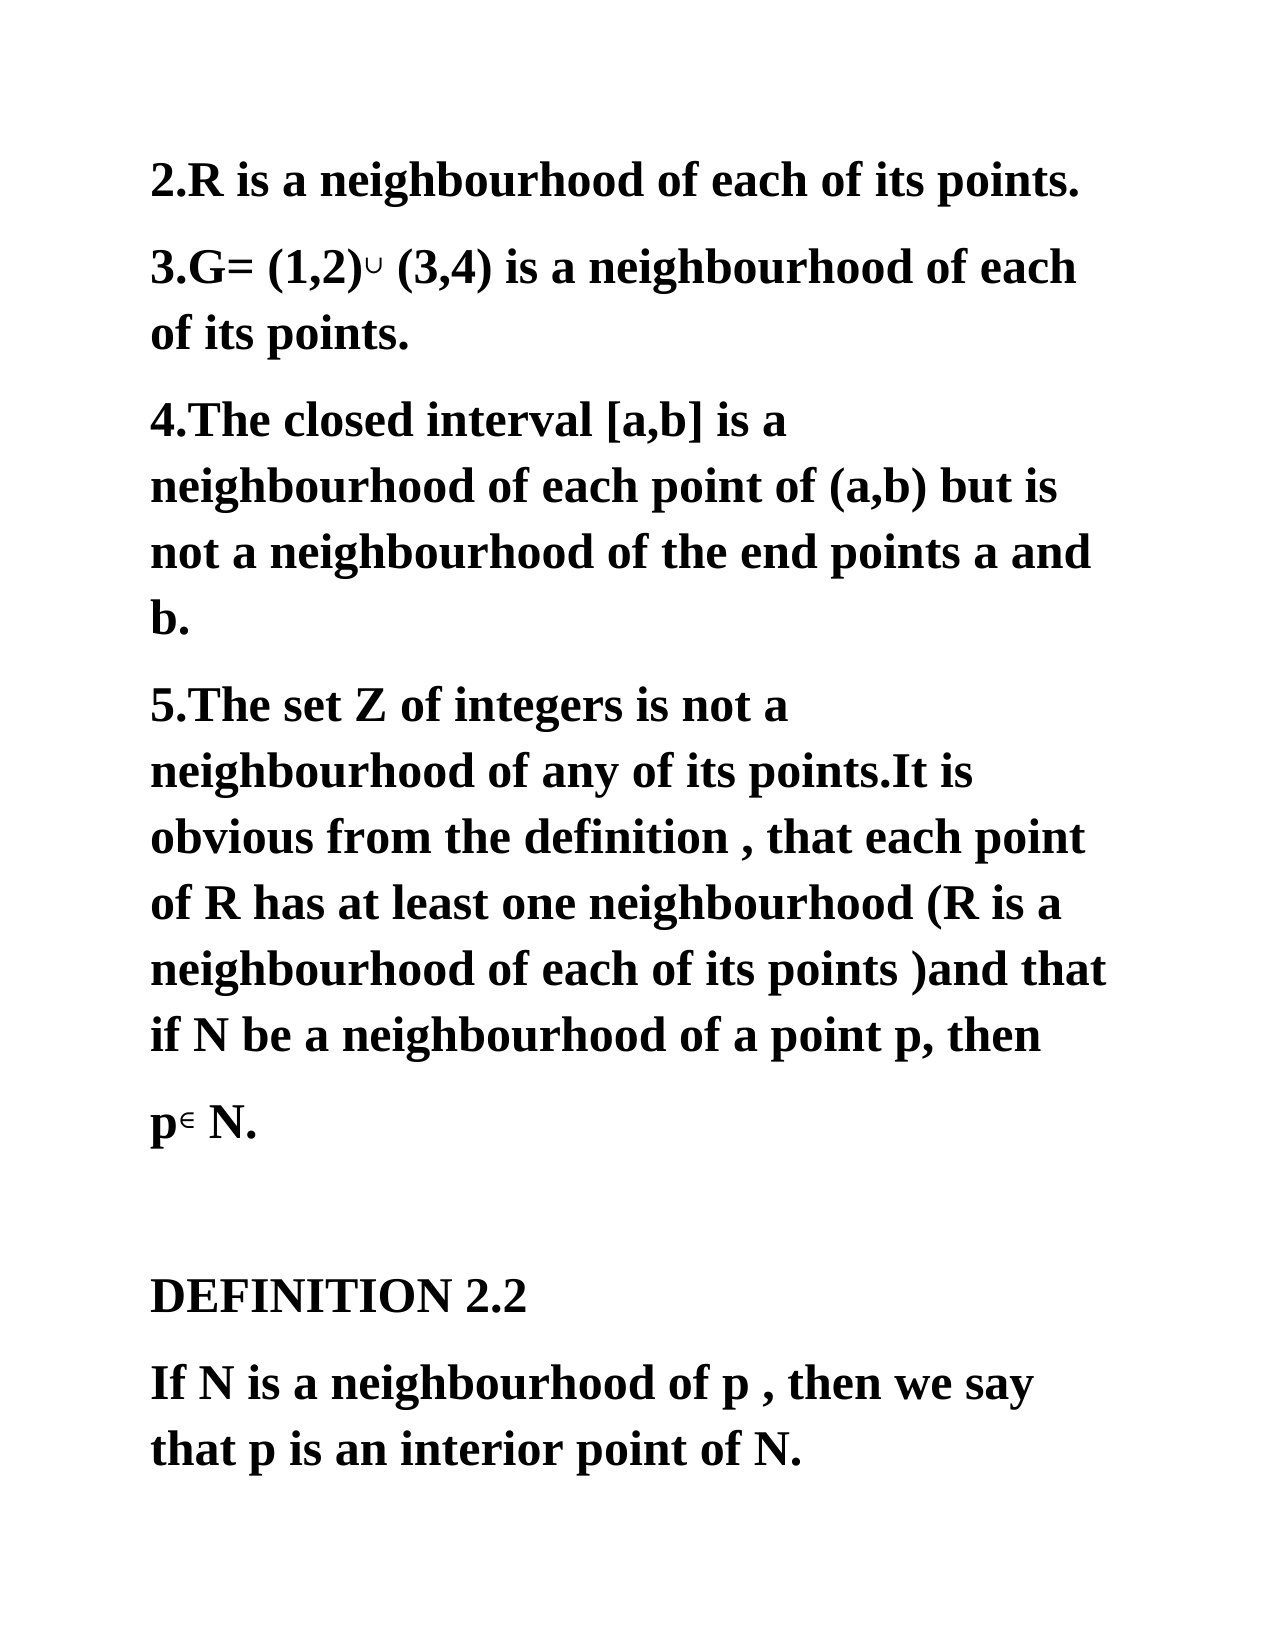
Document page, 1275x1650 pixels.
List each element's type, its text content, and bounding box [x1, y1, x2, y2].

text 2.R is a neighbourhood of each of its points. [150, 150, 1125, 207]
text 4.The closed interval [a,b] is a neighbourhood of each point of (a,b) but is not a neighbourhood of the end points a and b. [150, 390, 1125, 645]
text p N. [150, 1092, 1125, 1149]
text If N is a neighbourhood of p , then we say that p is an interior point of N. [150, 1352, 1125, 1476]
text DEFINITION 2.2 [150, 1266, 1125, 1323]
text 3.G= (1,2) (3,4) is a neighbourhood of each of its points. [150, 237, 1125, 360]
text 5.The set Z of integers is not a neighbourhood of any of its points.It is obvious from the definition , that each point of R has at least one neighbourhood (R is a neighbourhood of each of its points )and that if N be a neighbourhood of a point p, then [150, 675, 1125, 1062]
